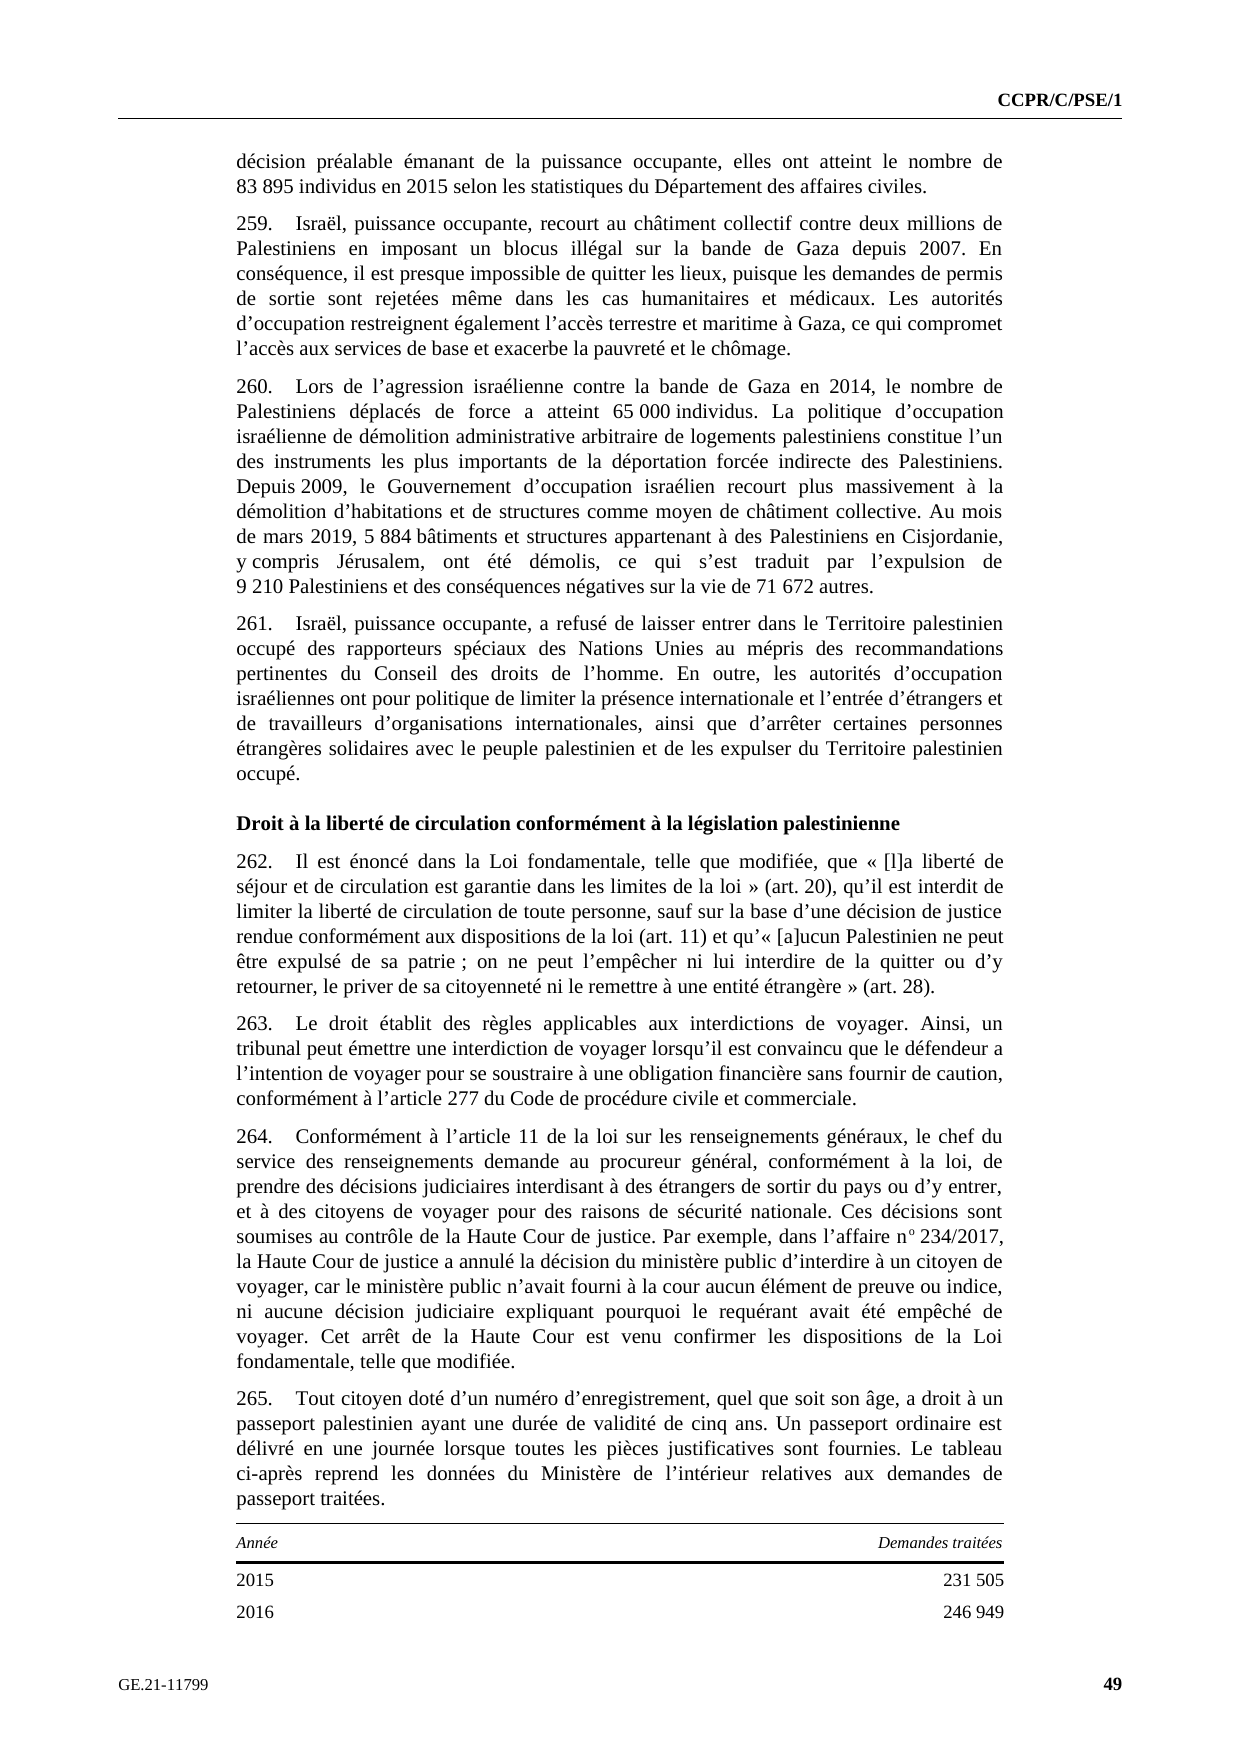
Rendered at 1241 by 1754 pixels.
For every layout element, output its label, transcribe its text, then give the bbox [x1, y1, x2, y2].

table_cell 231 505 [842, 1564, 1004, 1596]
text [236, 148, 1004, 198]
table_cell 2016 [236, 1596, 842, 1627]
text 265. Tout citoyen doté d’un numéro d’enregistrement, quel que soit son âge, a droit à un passeport palestinien ayant une durée de validité de cinq ans. Un passeport ordinaire est délivré en une journée lorsque toutes les pièces justificatives sont fournies. Le tableau ci-après reprend les données du Ministère de l’intérieur relatives aux demandes de passeport traitées. [236, 1385, 1004, 1510]
table_header Demandes traitées [842, 1524, 1004, 1561]
table_header Année [236, 1524, 842, 1561]
text 261. Israël, puissance occupante, a refusé de laisser entrer dans le Territoire palestinien occupé des rapporteurs spéciaux des Nations Unies au mépris des recommandations pertinentes du Conseil des droits de l’homme. En outre, les autorités d’occupation israéliennes ont pour politique de limiter la présence internationale et l’entrée d’étrangers et de travailleurs d’organisations internationales, ainsi que d’arrêter certaines personnes étrangères solidaires avec le peuple palestinien et de les expulser du Territoire palestinien occupé. [236, 610, 1004, 785]
text Droit à la liberté de circulation conformément à la législation palestinienne [118, 810, 1004, 835]
text 259. Israël, puissance occupante, recourt au châtiment collectif contre deux millions de Palestiniens en imposant un blocus illégal sur la bande de Gaza depuis 2007. En conséquence, il est presque impossible de quitter les lieux, puisque les demandes de permis de sortie sont rejetées même dans les cas humanitaires et médicaux. Les autorités d’occupation restreignent également l’accès terrestre et maritime à Gaza, ce qui compromet l’accès aux services de base et exacerbe la pauvreté et le chômage. [236, 210, 1004, 360]
text 260. Lors de l’agression israélienne contre la bande de Gaza en 2014, le nombre de Palestiniens déplacés de force a atteint 65 000 individus. La politique d’occupation israélienne de démolition administrative arbitraire de logements palestiniens constitue l’un des instruments les plus importants de la déportation forcée indirecte des Palestiniens. Depuis 2009, le Gouvernement d’occupation israélien recourt plus massivement à la démolition d’habitations et de structures comme moyen de châtiment collective. Au mois de mars 2019, 5 884 bâtiments et structures appartenant à des Palestiniens en Cisjordanie, y compris Jérusalem, ont été démolis, ce qui s’est traduit par l’expulsion de 9 210 Palestiniens et des conséquences négatives sur la vie de 71 672 autres. [236, 373, 1004, 598]
table_cell 2015 [236, 1564, 842, 1596]
table_cell 246 949 [842, 1596, 1004, 1627]
text 264. Conformément à l’article 11 de la loi sur les renseignements généraux, le chef du service des renseignements demande au procureur général, conformément à la loi, de prendre des décisions judiciaires interdisant à des étrangers de sortir du pays ou d’y entrer, et à des citoyens de voyager pour des raisons de sécurité nationale. Ces décisions sont soumises au contrôle de la Haute Cour de justice. Par exemple, dans l’affaire no 234/2017, la Haute Cour de justice a annulé la décision du ministère public d’interdire à un citoyen de voyager, car le ministère public n’avait fourni à la cour aucun élément de preuve ou indice, ni aucune décision judiciaire expliquant pourquoi le requérant avait été empêché de voyager. Cet arrêt de la Haute Cour est venu confirmer les dispositions de la Loi fondamentale, telle que modifiée. [236, 1123, 1004, 1373]
text 262. Il est énoncé dans la Loi fondamentale, telle que modifiée, que « [l]a liberté de séjour et de circulation est garantie dans les limites de la loi » (art. 20), qu’il est interdit de limiter la liberté de circulation de toute personne, sauf sur la base d’une décision de justice rendue conformément aux dispositions de la loi (art. 11) et qu’« [a]ucun Palestinien ne peut être expulsé de sa patrie ; on ne peut l’empêcher ni lui interdire de la quitter ou d’y retourner, le priver de sa citoyenneté ni le remettre à une entité étrangère » (art. 28). [236, 848, 1004, 998]
text 263. Le droit établit des règles applicables aux interdictions de voyager. Ainsi, un tribunal peut émettre une interdiction de voyager lorsqu’il est convaincu que le défendeur a l’intention de voyager pour se soustraire à une obligation financière sans fournir de caution, conformément à l’article 277 du Code de procédure civile et commerciale. [236, 1010, 1004, 1110]
